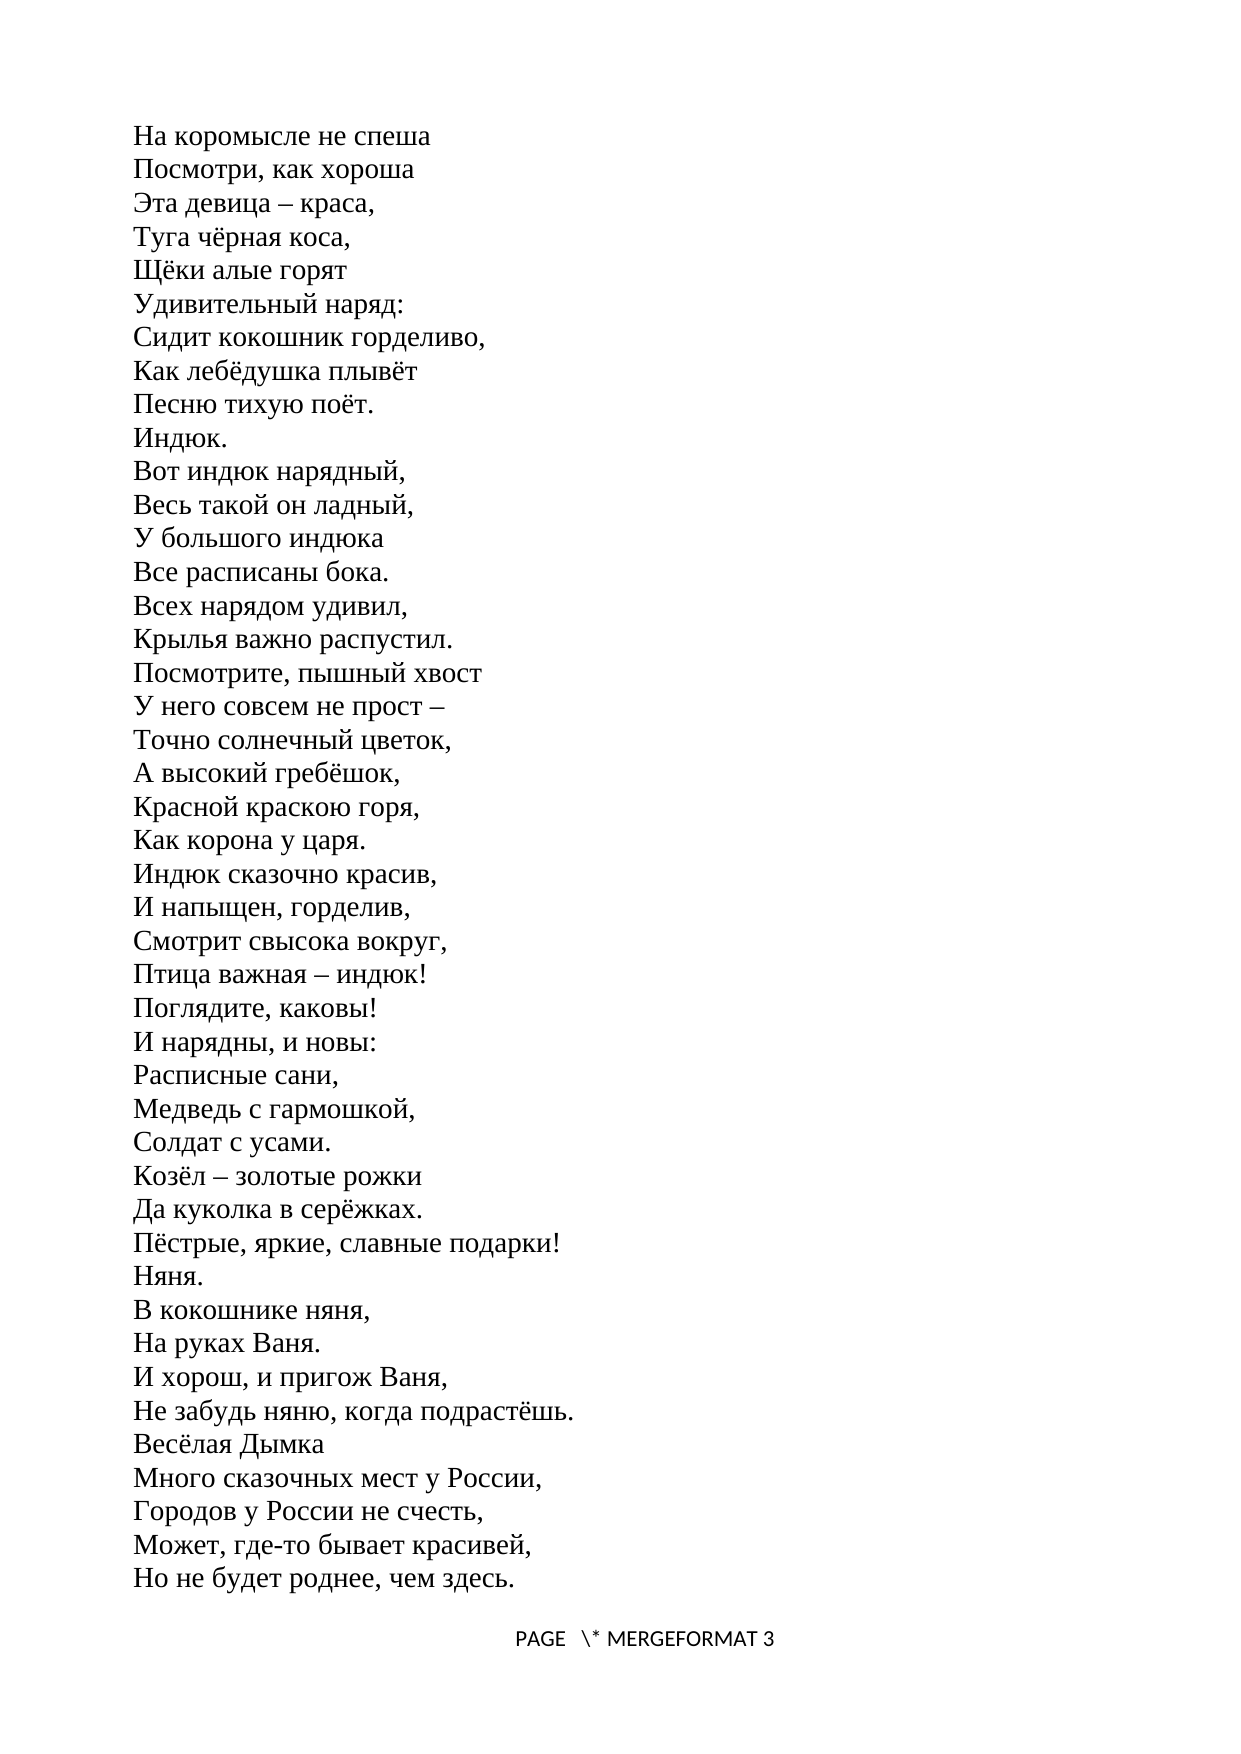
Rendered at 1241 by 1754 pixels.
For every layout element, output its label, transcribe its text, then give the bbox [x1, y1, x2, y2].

text Много сказочных мест у России, [133, 1460, 1152, 1493]
text Посмотрите, пышный хвост [133, 655, 1152, 688]
text У него совсем не прост – [133, 688, 1152, 722]
text Удивительный наряд: [133, 286, 1152, 319]
text Солдат с усами. [133, 1124, 1152, 1158]
text И хорош, и пригож Ваня, [133, 1359, 1152, 1393]
text Посмотри, как хороша [133, 152, 1152, 185]
text Вот индюк нарядный, [133, 453, 1152, 487]
text Пёстрые, яркие, славные подарки! [133, 1225, 1152, 1258]
text Да куколка в серёжках. [133, 1191, 1152, 1225]
text В кокошнике няня, [133, 1292, 1152, 1326]
text Городов у России не счесть, [133, 1493, 1152, 1527]
text Все расписаны бока. [133, 554, 1152, 588]
text Медведь с гармошкой, [133, 1091, 1152, 1124]
text Красной краскою горя, [133, 789, 1152, 822]
text Песню тихую поёт. [133, 386, 1152, 420]
text Индюк. [133, 420, 1152, 453]
text Точно солнечный цветок, [133, 722, 1152, 755]
text Няня. [133, 1258, 1152, 1292]
text Всех нарядом удивил, [133, 588, 1152, 621]
text Сидит кокошник горделиво, [133, 319, 1152, 353]
text Туга чёрная коса, [133, 219, 1152, 252]
text Щёки алые горят [133, 252, 1152, 286]
text У большого индюка [133, 521, 1152, 554]
text Но не будет роднее, чем здесь. [133, 1560, 1152, 1594]
text Поглядите, каковы! [133, 990, 1152, 1024]
text Как корона у царя. [133, 822, 1152, 856]
text Не забудь няню, когда подрастёшь. [133, 1393, 1152, 1426]
text Весёлая Дымка [133, 1426, 1152, 1460]
text Крылья важно распустил. [133, 621, 1152, 655]
text Может, где-то бывает красивей, [133, 1527, 1152, 1560]
text А высокий гребёшок, [133, 755, 1152, 789]
text Эта девица – краса, [133, 185, 1152, 219]
text Индюк сказочно красив, [133, 856, 1152, 889]
text Как лебёдушка плывёт [133, 353, 1152, 386]
text Козёл – золотые рожки [133, 1158, 1152, 1191]
text Птица важная – индюк! [133, 957, 1152, 990]
text И нарядны, и новы: [133, 1024, 1152, 1057]
text Весь такой он ладный, [133, 487, 1152, 521]
text На коромысле не спеша [133, 118, 1152, 152]
text На руках Ваня. [133, 1326, 1152, 1359]
text Смотрит свысока вокруг, [133, 923, 1152, 957]
text Расписные сани, [133, 1057, 1152, 1091]
text И напыщен, горделив, [133, 889, 1152, 923]
